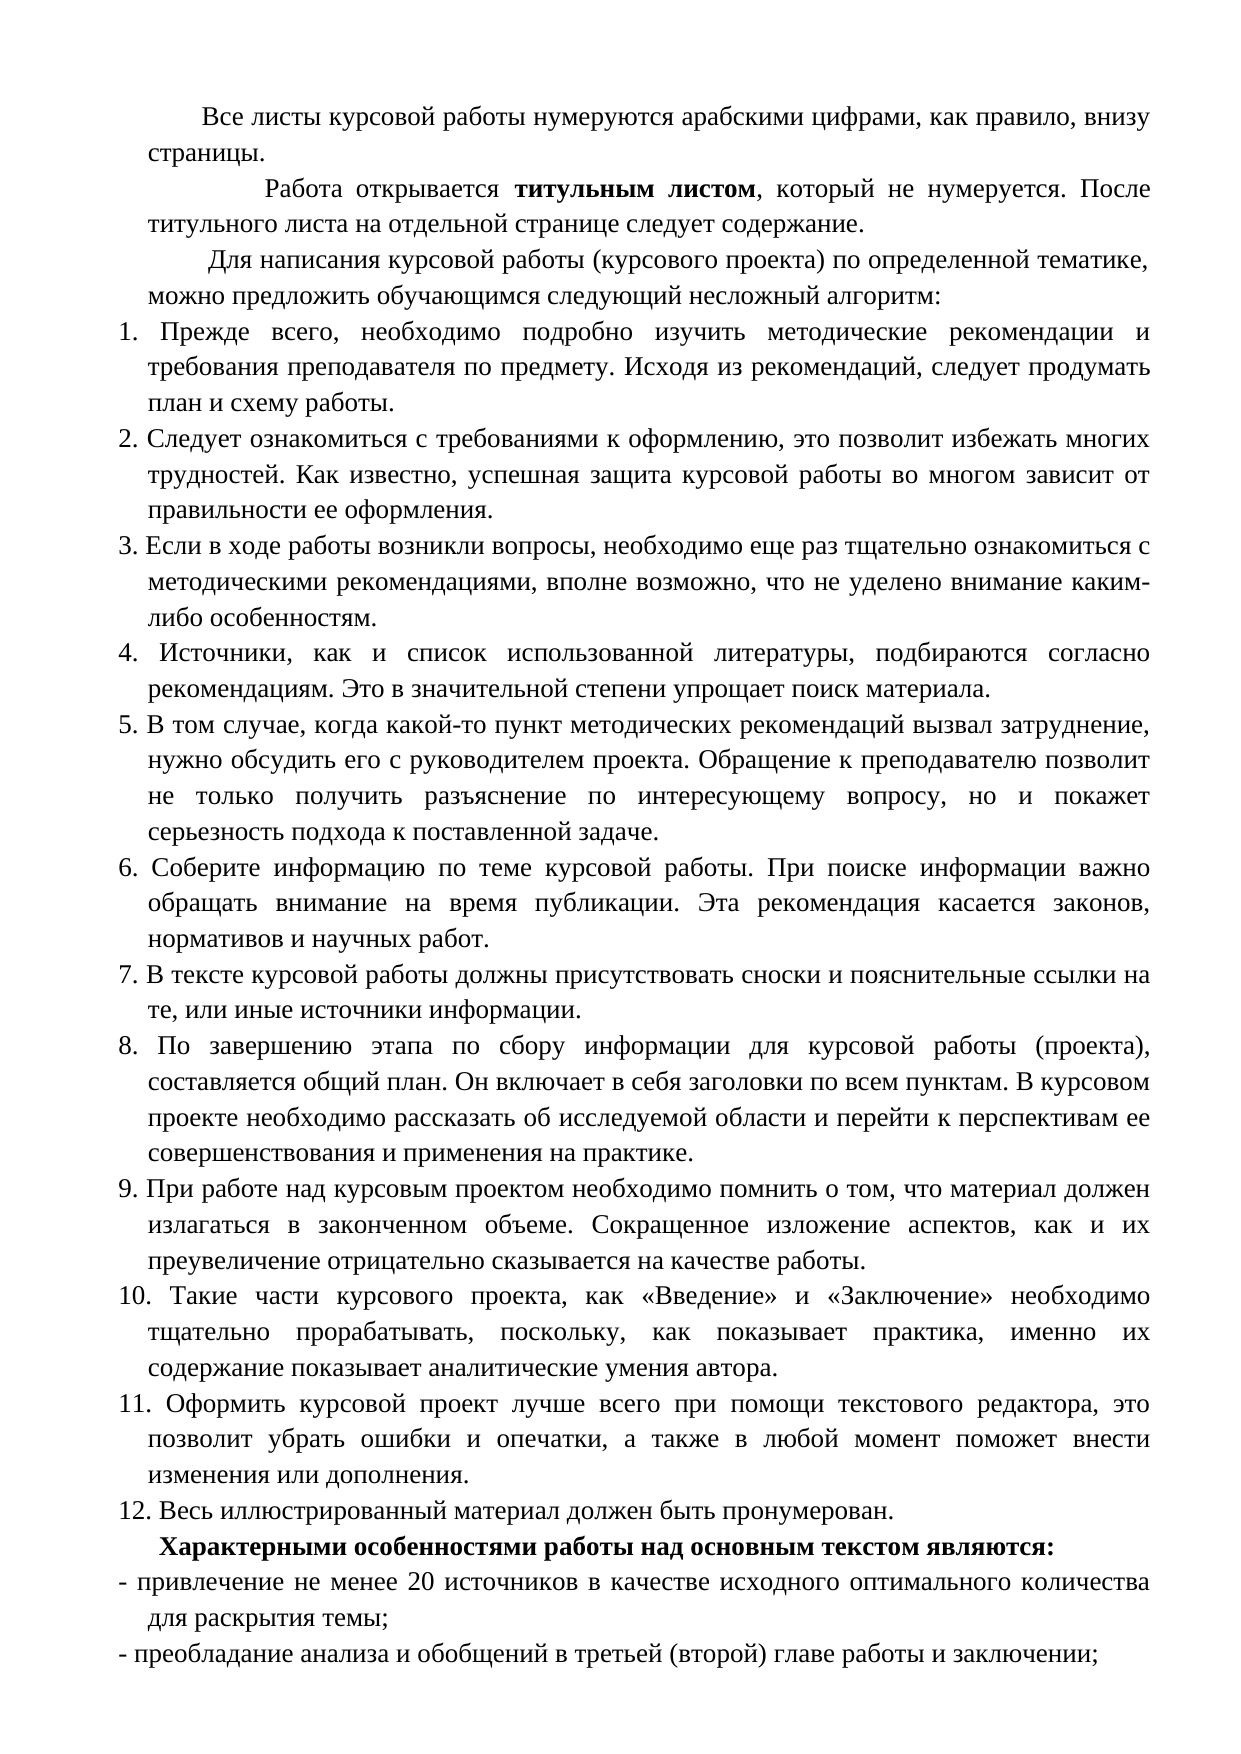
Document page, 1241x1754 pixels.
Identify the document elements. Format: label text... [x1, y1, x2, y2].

text 6. Соберите информацию по теме курсовой работы. При поиске информации важно обращать внимание на время публикации. Эта рекомендация касается законов, нормативов и научных работ. [118, 851, 1152, 953]
text Работа открывается титульным листом, который не нумеруется. После титульного листа на отдельной странице следует содержание. [118, 172, 1152, 239]
text 3. Если в ходе работы возникли вопросы, необходимо еще раз тщательно ознакомиться с методическими рекомендациями, вполне возможно, что не уделено внимание каким-либо особенностям. [118, 529, 1152, 632]
text - привлечение не менее 20 источников в качестве исходного оптимального количества для раскрытия темы; [118, 1565, 1152, 1632]
text 9. При работе над курсовым проектом необходимо помнить о том, что материал должен излагаться в законченном объеме. Сокращенное изложение аспектов, как и их преувеличение отрицательно сказывается на качестве работы. [118, 1172, 1152, 1275]
text 8. По завершению этапа по сбору информации для курсовой работы (проекта), составляется общий план. Он включает в себя заголовки по всем пунктам. В курсовом проекте необходимо рассказать об исследуемой области и перейти к перспективам ее совершенствования и применения на практике. [118, 1029, 1152, 1168]
text Характерными особенностями работы над основным текстом являются: [118, 1529, 1152, 1561]
text 2. Следует ознакомиться с требованиями к оформлению, это позволит избежать многих трудностей. Как известно, успешная защита курсовой работы во многом зависит от правильности ее оформления. [118, 422, 1152, 524]
text 4. Источники, как и список использованной литературы, подбираются согласно рекомендациям. Это в значительной степени упрощает поиск материала. [118, 636, 1152, 703]
text 10. Такие части курсового проекта, как «Введение» и «Заключение» необходимо тщательно прорабатывать, поскольку, как показывает практика, именно их содержание показывает аналитические умения автора. [118, 1279, 1152, 1382]
text 7. В тексте курсовой работы должны присутствовать сноски и пояснительные ссылки на те, или иные источники информации. [118, 958, 1152, 1025]
text Все листы курсовой работы нумеруются арабскими цифрами, как правило, внизу страницы. [118, 100, 1152, 167]
text 12. Весь иллюстрированный материал должен быть пронумерован. [118, 1494, 1152, 1525]
text 1. Прежде всего, необходимо подробно изучить методические рекомендации и требования преподавателя по предмету. Исходя из рекомендаций, следует продумать план и схему работы. [118, 315, 1152, 417]
text - преобладание анализа и обобщений в третьей (второй) главе работы и заключении; [118, 1637, 1152, 1668]
text 11. Оформить курсовой проект лучше всего при помощи текстового редактора, это позволит убрать ошибки и опечатки, а также в любой момент поможет внести изменения или дополнения. [118, 1387, 1152, 1489]
text 5. В том случае, когда какой-то пункт методических рекомендаций вызвал затруднение, нужно обсудить его с руководителем проекта. Обращение к преподавателю позволит не только получить разъяснение по интересующему вопросу, но и покажет серьезность подхода к поставленной задаче. [118, 708, 1152, 846]
text Для написания курсовой работы (курсового проекта) по определенной тематике, можно предложить обучающимся следующий несложный алгоритм: [118, 243, 1152, 310]
